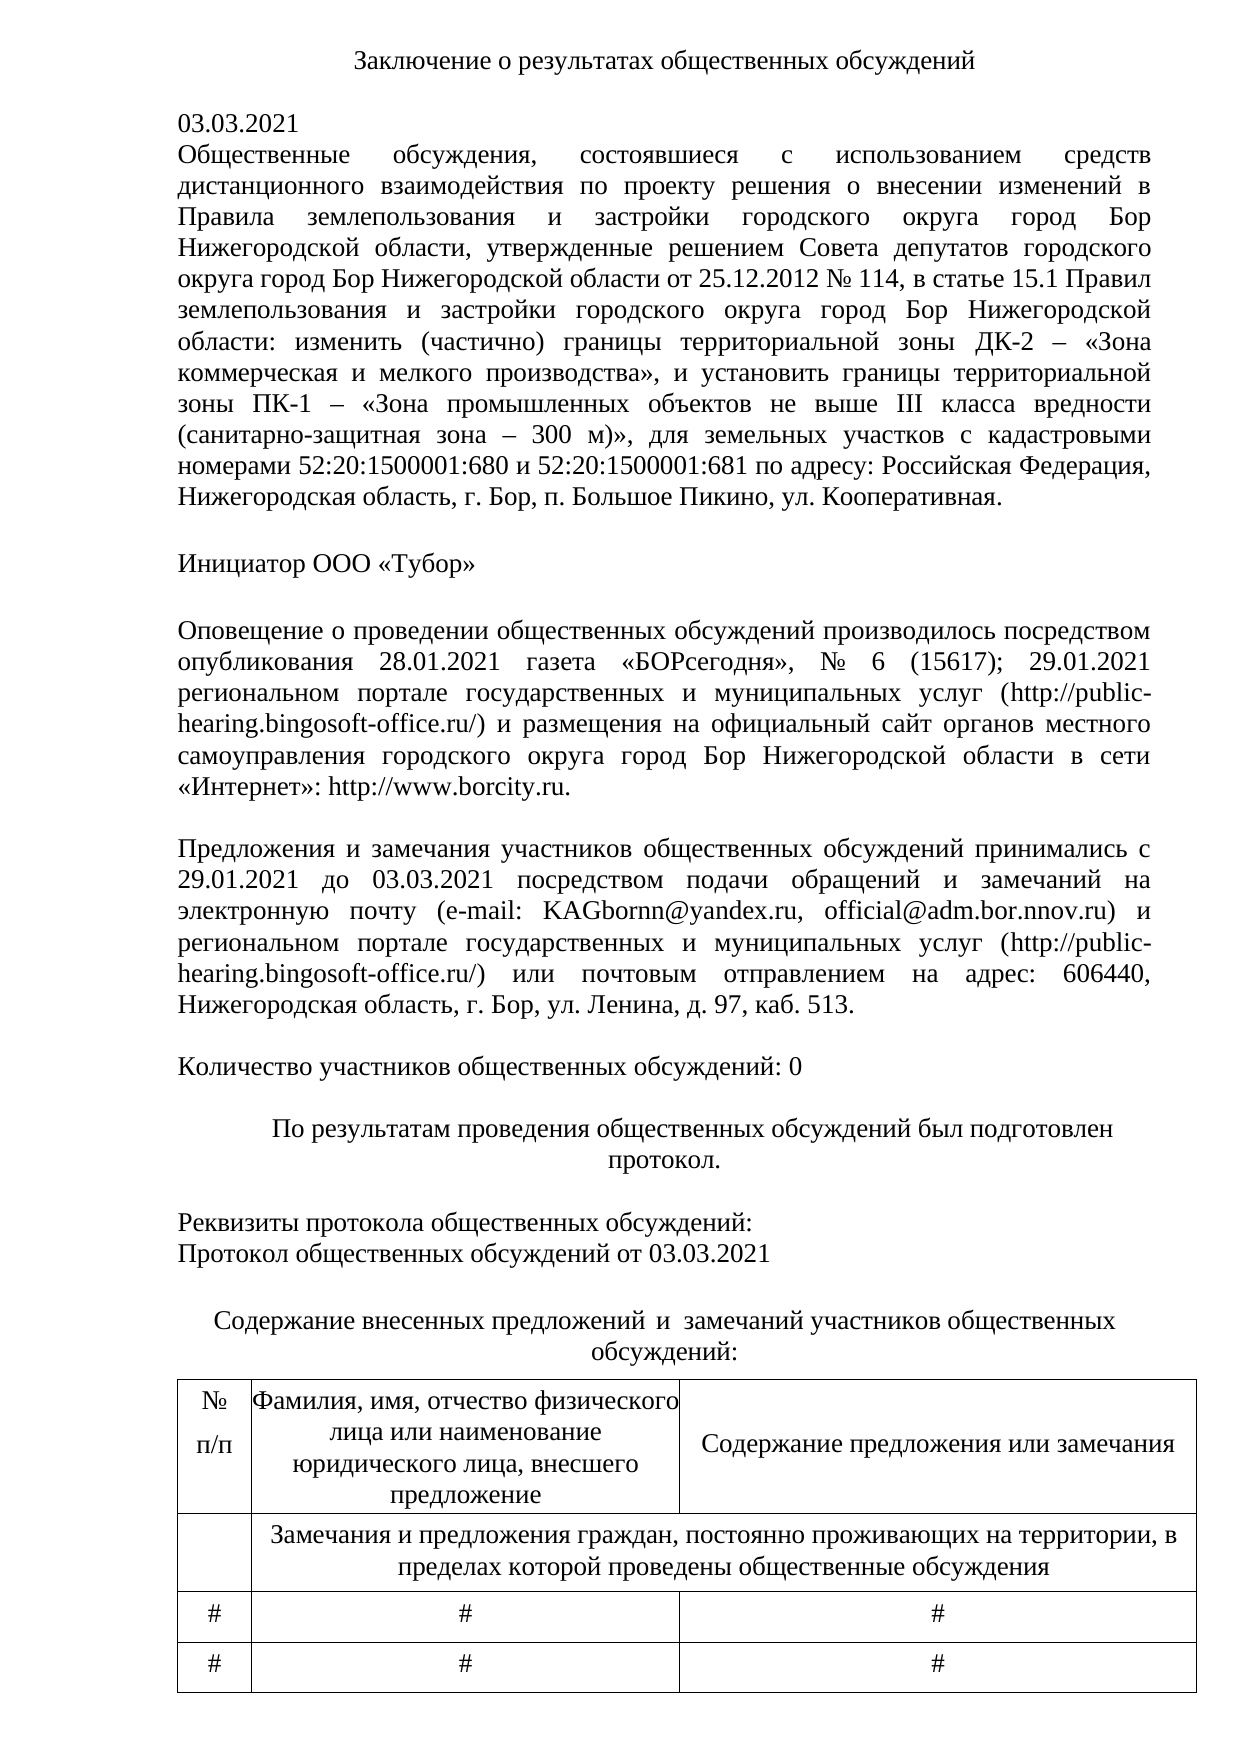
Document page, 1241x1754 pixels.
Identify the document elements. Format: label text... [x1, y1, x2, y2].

table_cell # [252, 1643, 679, 1692]
text Оповещение о проведении общественных обсуждений производилось посредством опубликования 28.01.2021 газета «БОРсегодня», № 6 (15617); 29.01.2021 региональном портале государственных и муниципальных услуг (http://public-hearing.bingosoft-office.ru/) и размещения на официальный сайт органов местного самоуправления городского округа город Бор Нижегородской области в сети «Интернет»: http://www.borcity.ru. [177, 614, 1152, 801]
text Заключение о результатах общественных обсуждений [177, 44, 1152, 76]
text Содержание внесенных предложений и замечаний участников общественных обсуждений: [177, 1304, 1152, 1366]
table_cell Замечания и предложения граждан, постоянно проживающих на территории, в пределах которой проведены общественные обсуждения [252, 1514, 1196, 1591]
text Протокол общественных обсуждений от 03.03.2021 [177, 1237, 1152, 1268]
table_header № п/п [178, 1380, 251, 1513]
text Инициатор ООО «Тубор» [177, 547, 1152, 578]
text Общественные обсуждения, состоявшиеся с использованием средств дистанционного взаимодействия по проекту решения о внесении изменений в Правила землепользования и застройки городского округа город Бор Нижегородской области, утвержденные решением Совета депутатов городского округа город Бор Нижегородской области от 25.12.2012 № 114, в статье 15.1 Правил землепользования и застройки городского округа город Бор Нижегородской области: изменить (частично) границы территориальной зоны ДК-2 – «Зона коммерческая и мелкого производства», и установить границы территориальной зоны ПК-1 – «Зона промышленных объектов не выше III класса вредности (санитарно-защитная зона – 300 м)», для земельных участков с кадастровыми номерами 52:20:1500001:680 и 52:20:1500001:681 по адресу: Российская Федерация, Нижегородская область, г. Бор, п. Большое Пикино, ул. Кооперативная. [177, 138, 1152, 512]
text Предложения и замечания участников общественных обсуждений принимались с 29.01.2021 до 03.03.2021 посредством подачи обращений и замечаний на электронную почту (e-mail: KAGbornn@yandex.ru, official@adm.bor.nnov.ru) и региональном портале государственных и муниципальных услуг (http://public-hearing.bingosoft-office.ru/) или почтовым отправлением на адрес: 606440, Нижегородская область, г. Бор, ул. Ленина, д. 97, каб. 513. [177, 832, 1152, 1019]
table_cell [178, 1514, 251, 1591]
text Реквизиты протокола общественных обсуждений: [177, 1206, 1152, 1237]
table_cell # [178, 1643, 251, 1692]
text По результатам проведения общественных обсуждений был подготовлен протокол. [177, 1112, 1152, 1175]
table_cell # [680, 1643, 1196, 1692]
table_cell # [178, 1592, 251, 1642]
text 03.03.2021 [177, 107, 1152, 138]
table_cell # [680, 1592, 1196, 1642]
table_header Фамилия, имя, отчество физического лица или наименование юридического лица, внесшего предложение [252, 1380, 679, 1513]
table_cell # [252, 1592, 679, 1642]
table_header Содержание предложения или замечания [680, 1380, 1196, 1513]
text Количество участников общественных обсуждений: 0 [177, 1050, 1152, 1081]
